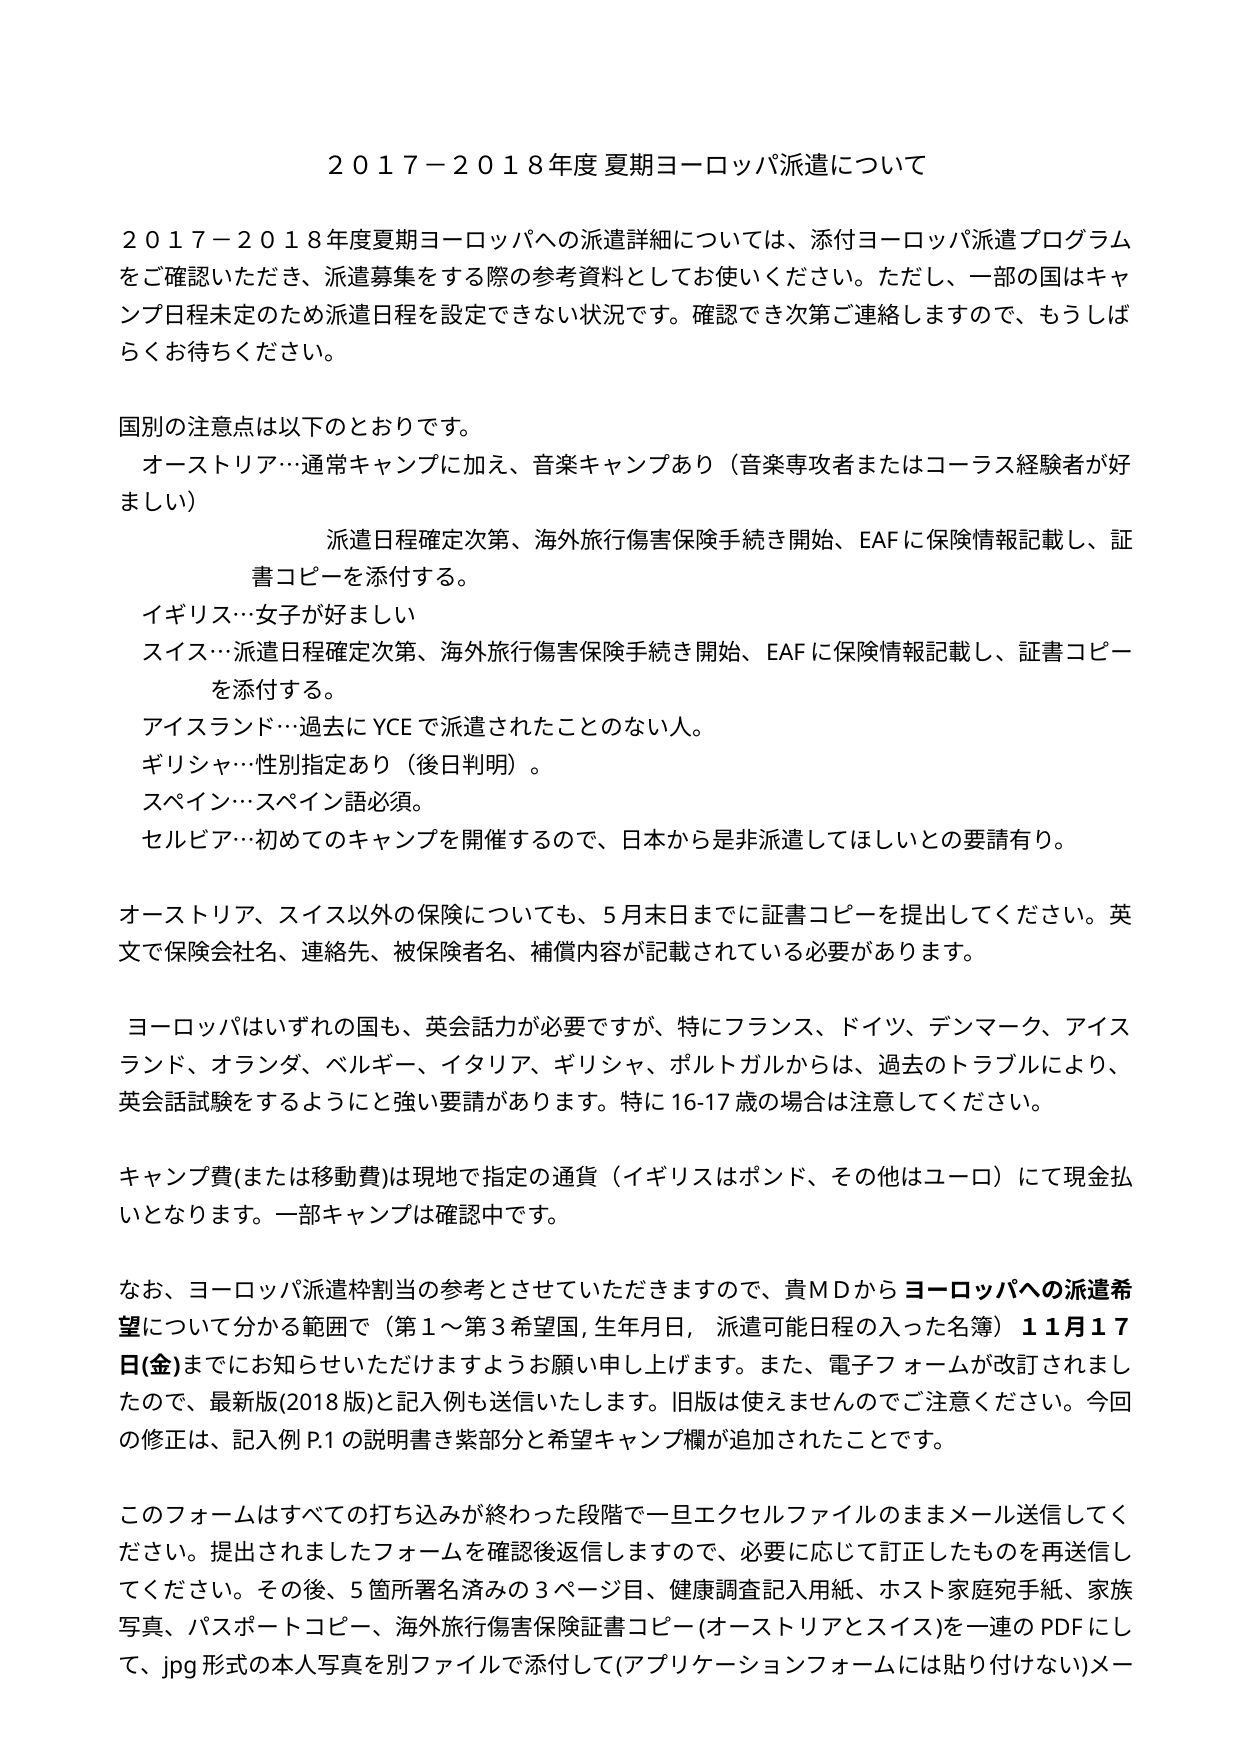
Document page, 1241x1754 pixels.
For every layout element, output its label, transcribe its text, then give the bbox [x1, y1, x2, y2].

text ２０１７－２０１８年度夏期ヨーロッパへの派遣詳細については、添付ヨーロッパ派遣プログラムをご確認いただき、派遣募集をする際の参考資料としてお使いください。ただし、一部の国はキャンプ日程未定のため派遣日程を設定できない状況です。確認でき次第ご連絡しますので、もうしばらくお待ちください。 [118, 220, 1134, 370]
text キャンプ費(または移動費)は現地で指定の通貨（イギリスはポンド、その他はユーロ）にて現金払いとなります。一部キャンプは確認中です。 [118, 1157, 1134, 1232]
text ギリシャ…性別指定あり（後日判明）。 [118, 745, 1134, 782]
text 派遣日程確定次第、海外旅行傷害保険手続き開始、EAFに保険情報記載し、証書コピーを添付する。 [118, 520, 1134, 595]
text 国別の注意点は以下のとおりです。 [118, 407, 1134, 445]
text ヨーロッパはいずれの国も、英会話力が必要ですが、特にフランス、ドイツ、デンマーク、アイスランド、オランダ、ベルギー、イタリア、ギリシャ、ポルトガルからは、過去のトラブルにより、英会話試験をするようにと強い要請があります。特に16-17歳の場合は注意してください。 [103, 1007, 1134, 1120]
text ２０１７－２０１８年度 夏期ヨーロッパ派遣について [118, 145, 1134, 182]
text イギリス…女子が好ましい [118, 595, 1134, 632]
text アイスランド…過去にYCEで派遣されたことのない人。 [118, 707, 1134, 745]
text オーストリア…通常キャンプに加え、音楽キャンプあり（音楽専攻者またはコーラス経験者が好ましい） [118, 445, 1134, 520]
text スペイン…スペイン語必須。 [118, 782, 1134, 820]
text セルビア…初めてのキャンプを開催するので、日本から是非派遣してほしいとの要請有り。 [118, 820, 1134, 857]
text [118, 1495, 1134, 1682]
text オーストリア、スイス以外の保険についても、5月末日までに証書コピーを提出してください。英文で保険会社名、連絡先、被保険者名、補償内容が記載されている必要があります。 [118, 895, 1134, 970]
text なお、ヨーロッパ派遣枠割当の参考とさせていただきますので、貴ＭＤからヨーロッパへの派遣希望について分かる範囲で（第１～第３希望国, 生年月日, 派遣可能日程の入った名簿）１１月１７日(金)までにお知らせいただけますようお願い申し上げます。また、電子フォームが改訂されましたので、最新版(2018版)と記入例も送信いたします。旧版は使えませんのでご注意ください。今回の修正は、記入例P.1の説明書き紫部分と希望キャンプ欄が追加されたことです。 [118, 1270, 1134, 1457]
text スイス…派遣日程確定次第、海外旅行傷害保険手続き開始、EAFに保険情報記載し、証書コピーを添付する。 [118, 632, 1134, 707]
